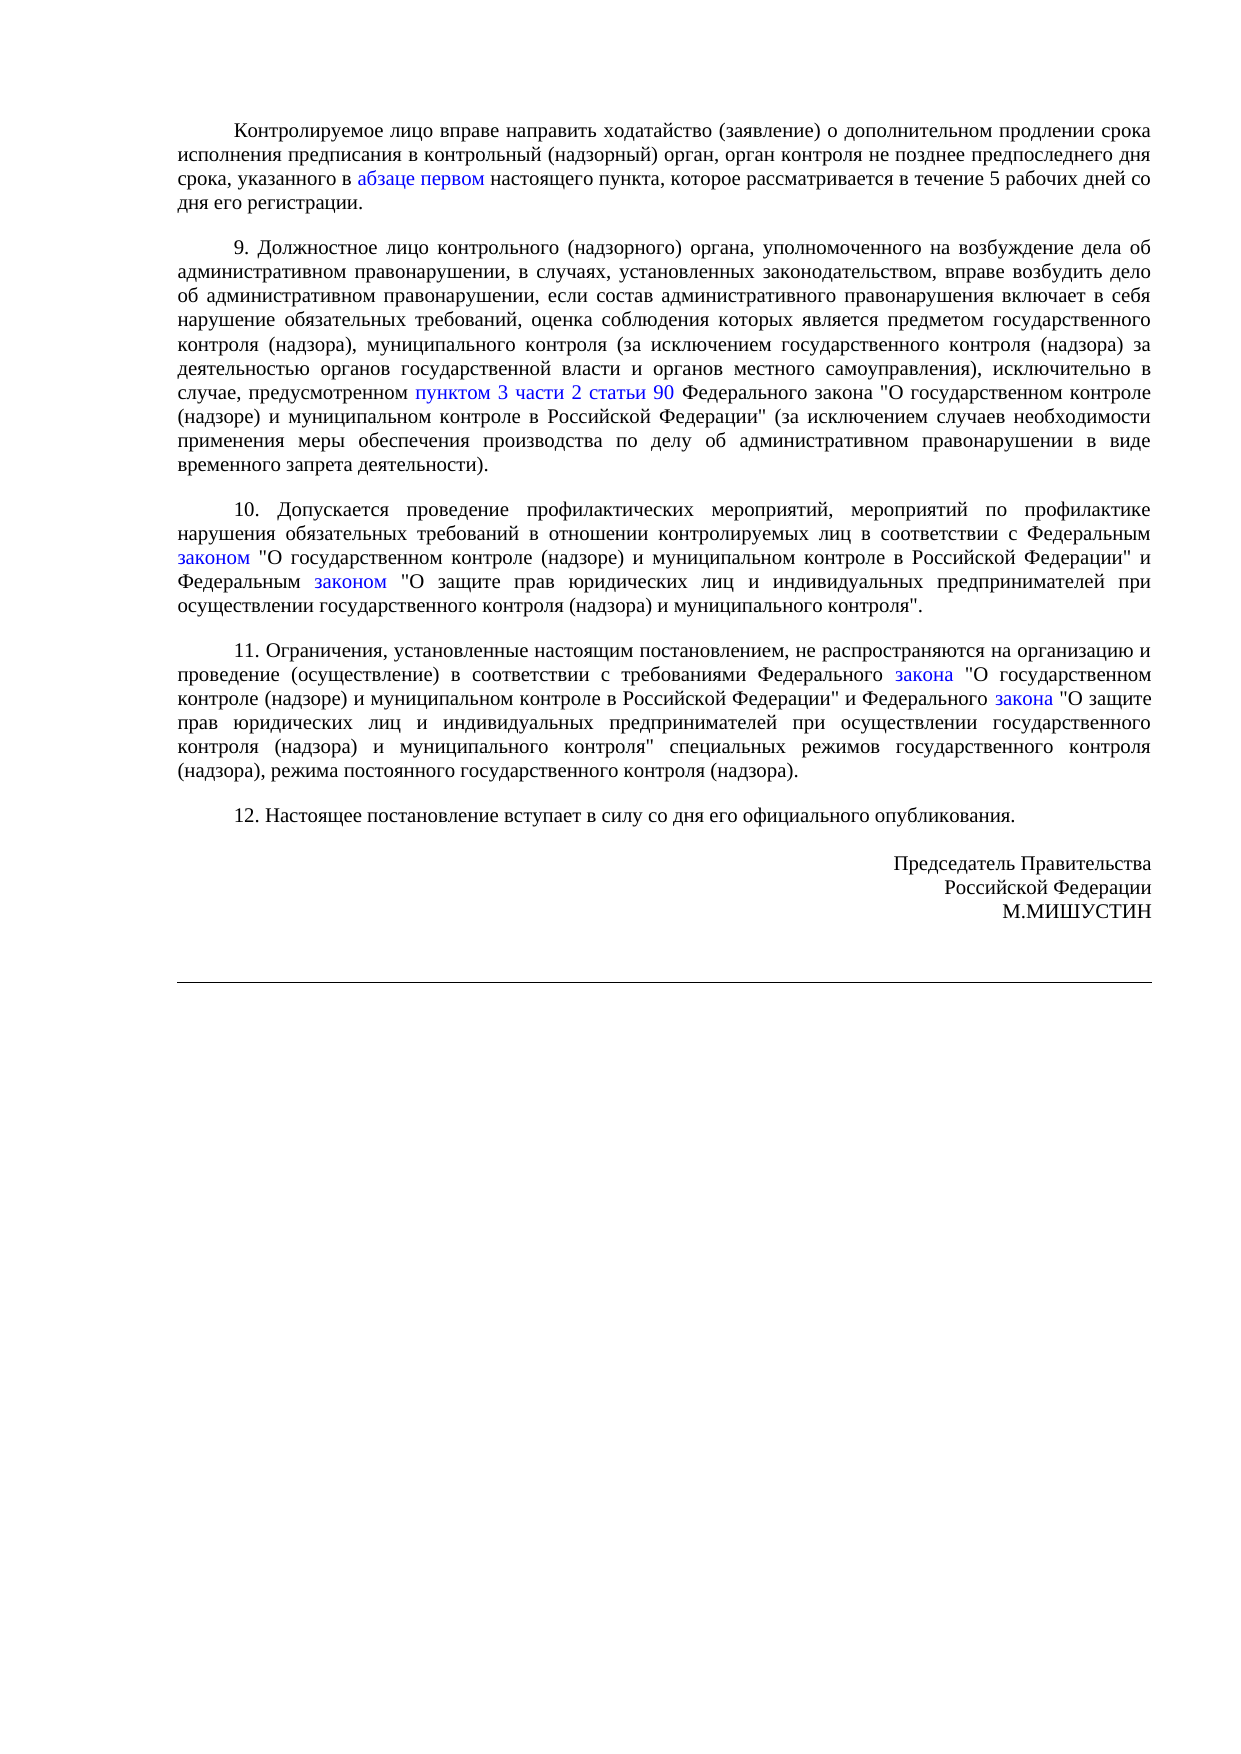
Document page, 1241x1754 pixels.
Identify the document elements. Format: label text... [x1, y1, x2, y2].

text Российской Федерации [177, 875, 1152, 899]
text 12. Настоящее постановление вступает в силу со дня его официального опубликования. [177, 803, 1152, 827]
text 11. Ограничения, установленные настоящим постановлением, не распространяются на организацию и проведение (осуществление) в соответствии с требованиями Федерального закона "О государственном контроле (надзоре) и муниципальном контроле в Российской Федерации" и Федерального закона "О защите прав юридических лиц и индивидуальных предпринимателей при осуществлении государственного контроля (надзора) и муниципального контроля" специальных режимов государственного контроля (надзора), режима постоянного государственного контроля (надзора). [177, 638, 1152, 782]
text Председатель Правительства [177, 851, 1152, 875]
text 9. Должностное лицо контрольного (надзорного) органа, уполномоченного на возбуждение дела об административном правонарушении, в случаях, установленных законодательством, вправе возбудить дело об административном правонарушении, если состав административного правонарушения включает в себя нарушение обязательных требований, оценка соблюдения которых является предметом государственного контроля (надзора), муниципального контроля (за исключением государственного контроля (надзора) за деятельностью органов государственной власти и органов местного самоуправления), исключительно в случае, предусмотренном пунктом 3 части 2 статьи 90 Федерального закона "О государственном контроле (надзоре) и муниципальном контроле в Российской Федерации" (за исключением случаев необходимости применения меры обеспечения производства по делу об административном правонарушении в виде временного запрета деятельности). [177, 235, 1152, 476]
text 10. Допускается проведение профилактических мероприятий, мероприятий по профилактике нарушения обязательных требований в отношении контролируемых лиц в соответствии с Федеральным законом "О государственном контроле (надзоре) и муниципальном контроле в Российской Федерации" и Федеральным законом "О защите прав юридических лиц и индивидуальных предпринимателей при осуществлении государственного контроля (надзора) и муниципального контроля". [177, 497, 1152, 617]
text М.МИШУСТИН [177, 899, 1152, 923]
text Контролируемое лицо вправе направить ходатайство (заявление) о дополнительном продлении срока исполнения предписания в контрольный (надзорный) орган, орган контроля не позднее предпоследнего дня срока, указанного в абзаце первом настоящего пункта, которое рассматривается в течение 5 рабочих дней со дня его регистрации. [177, 118, 1152, 214]
